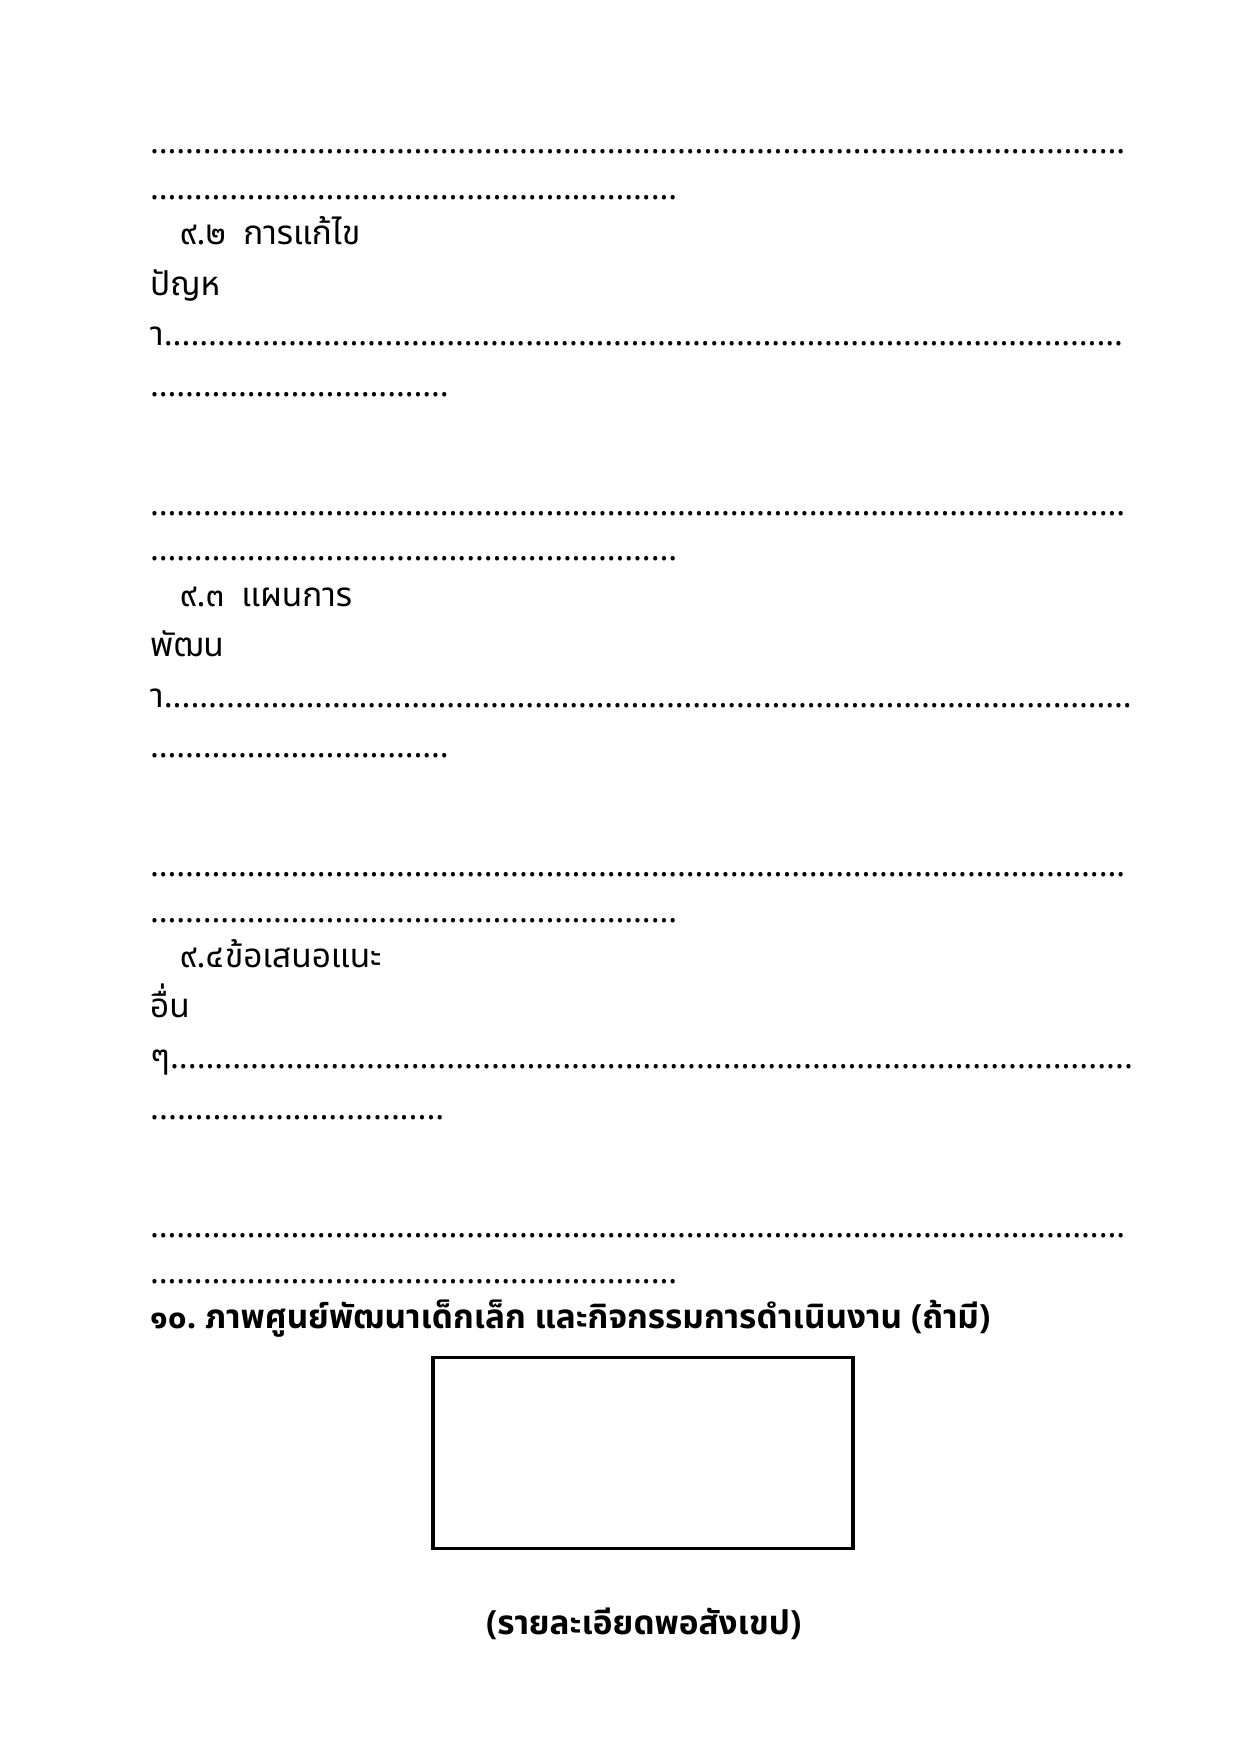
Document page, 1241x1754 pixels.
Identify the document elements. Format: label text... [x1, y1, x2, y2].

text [150, 406, 1137, 570]
text ……………………………………………………………………………………………………………………………………………………… [150, 767, 1137, 932]
text ๑๐. ภาพศูนย์พัฒนาเด็กเล็ก และกิจกรรมการดำเนินงาน (ถ้ามี) [150, 1293, 1137, 1344]
text ๙.๔ ข้อเสนอแนะอื่นๆ............................................................................................................................................. [150, 932, 1137, 1129]
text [150, 118, 1137, 209]
text ๙.๒ การแก้ไขปัญหา...........………………………………………………..…………………………………………………………………. [150, 209, 1137, 406]
text (รายละเอียดพอสังเขป) [150, 1599, 1137, 1649]
text ๙.๓ แผนการพัฒนา............………………………………………………..…………………………………………………………………. [150, 570, 1137, 767]
text ……………………………………………………………………………………………………………………………………………………… [150, 1129, 1137, 1293]
